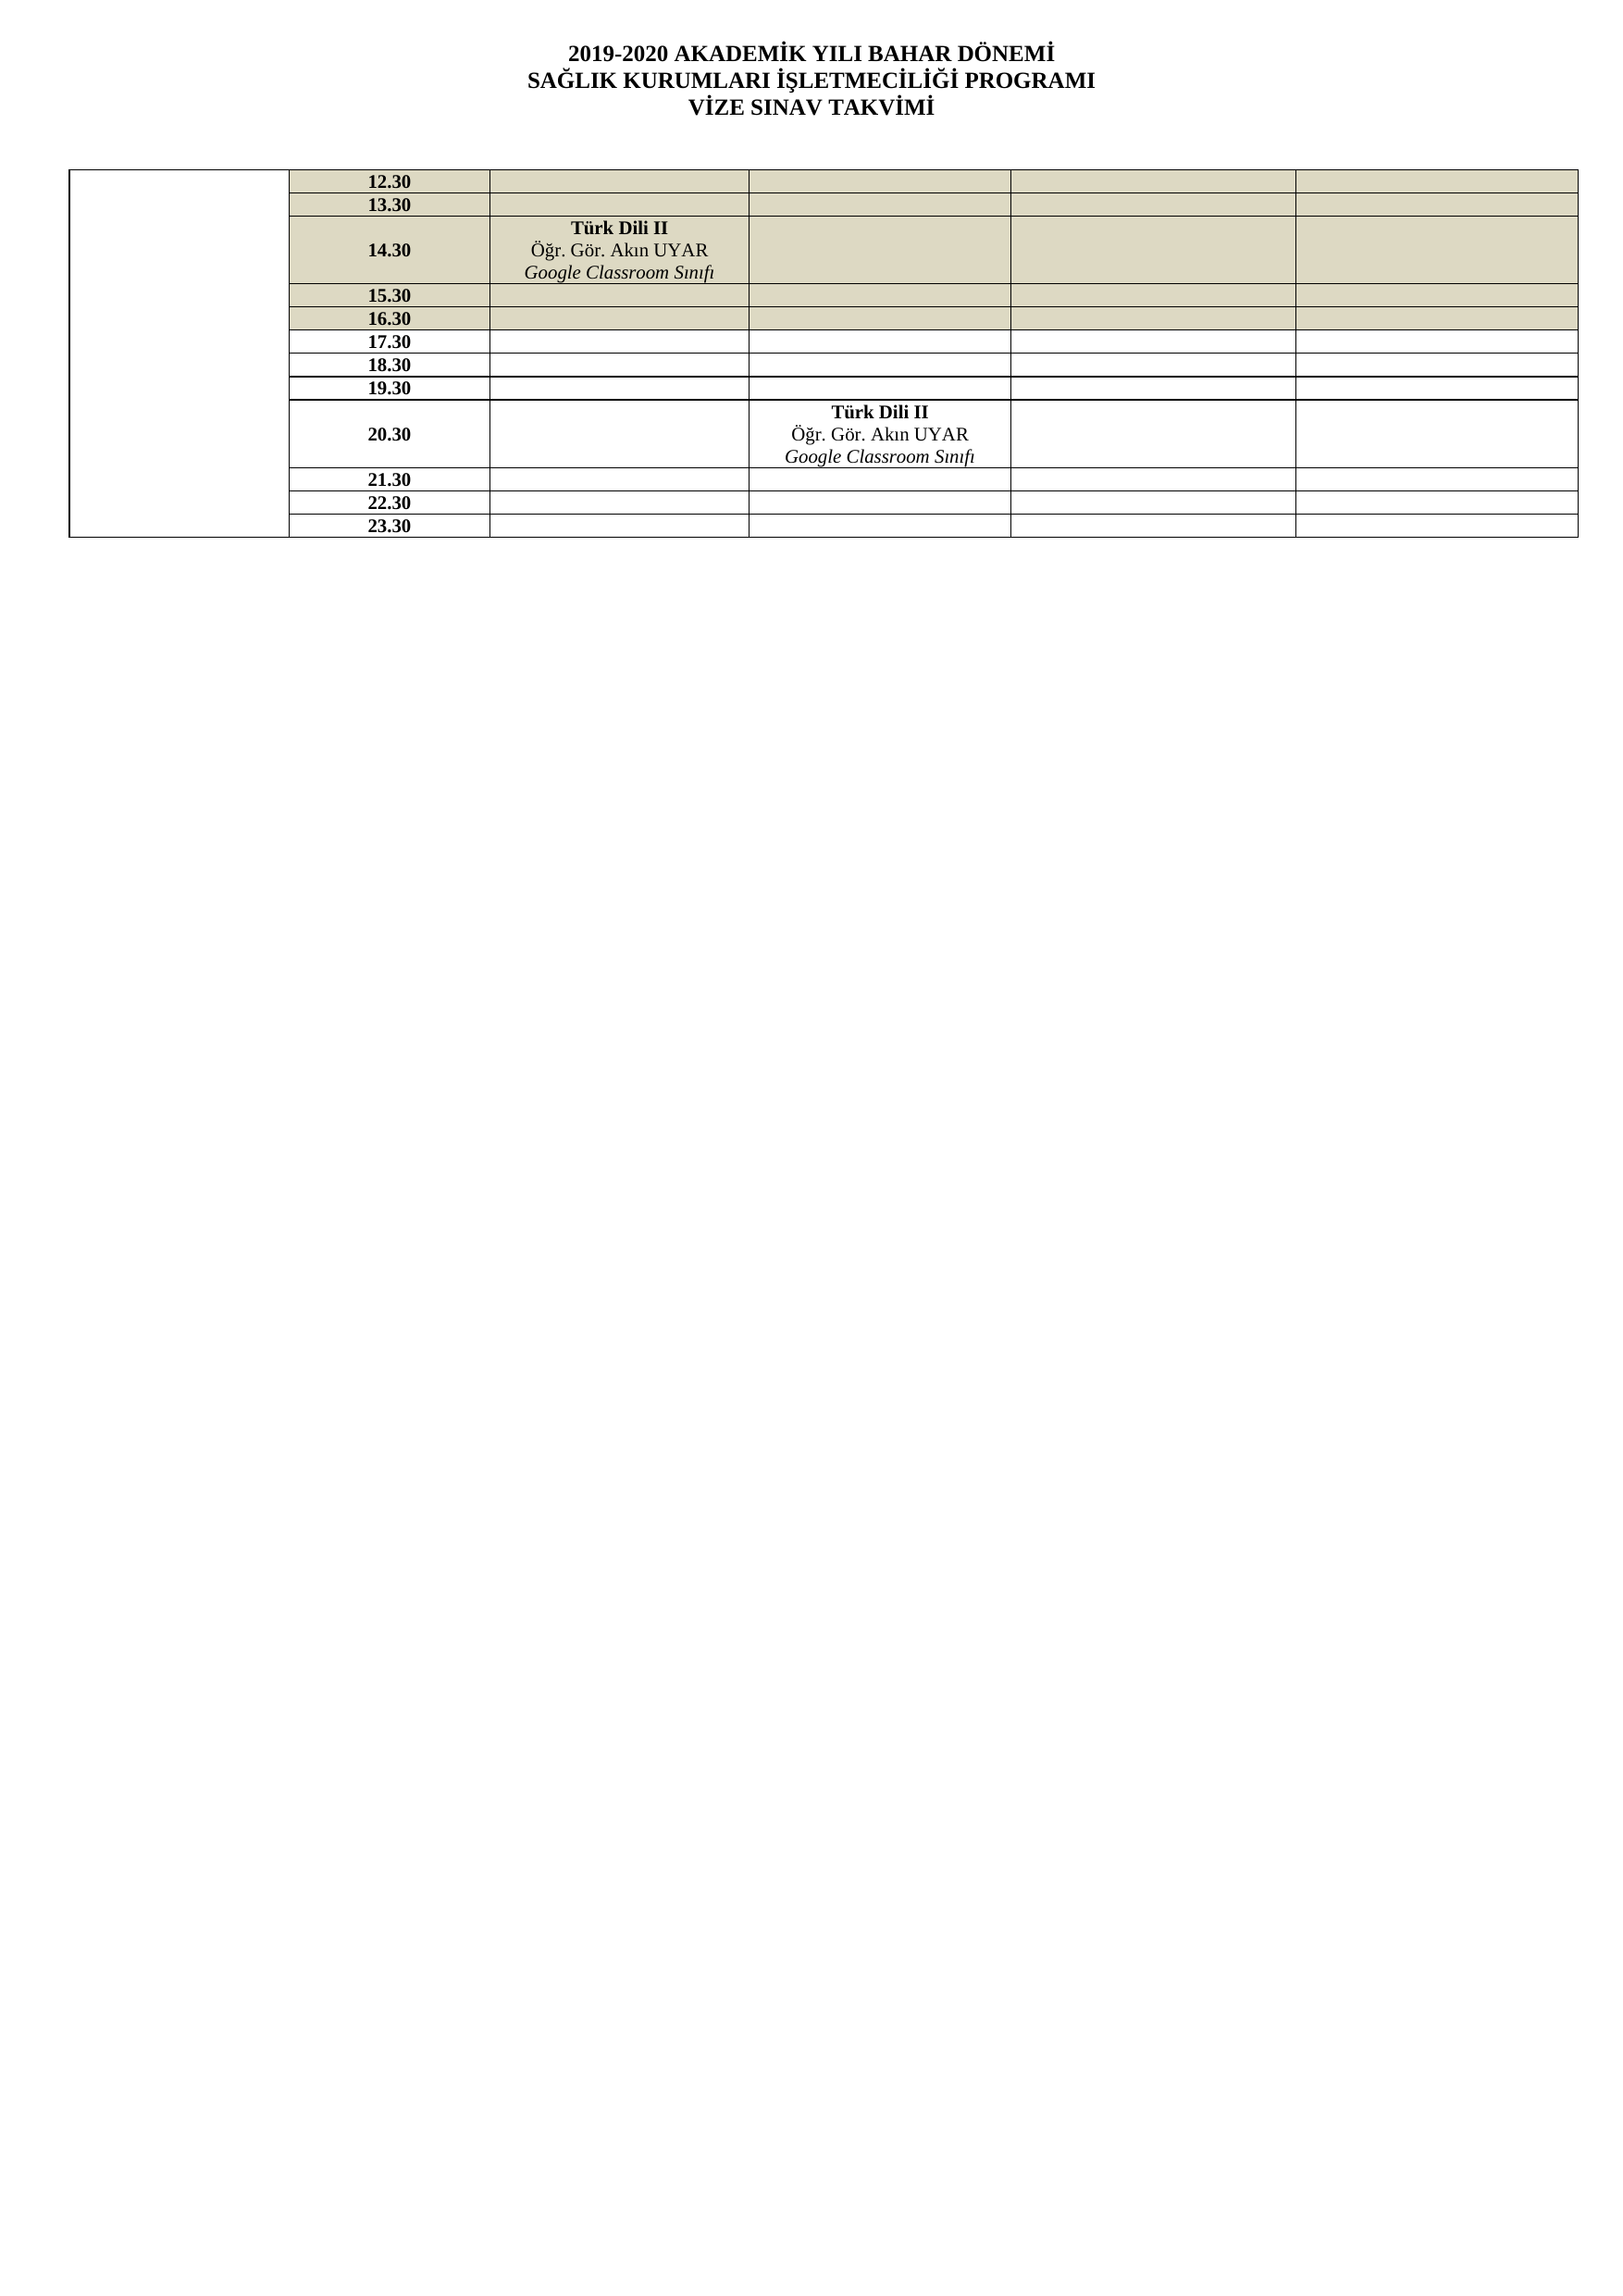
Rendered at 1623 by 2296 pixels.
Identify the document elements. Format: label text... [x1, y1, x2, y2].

table_cell [1011, 515, 1295, 537]
table_cell [490, 354, 749, 376]
table_cell [1011, 330, 1295, 353]
table_cell [1296, 468, 1578, 490]
table_cell 18.30 [290, 354, 489, 376]
table_cell [1011, 401, 1295, 467]
table_cell [750, 330, 1010, 353]
table_cell [1011, 307, 1295, 329]
table_cell Türk Dili II Öğr. Gör. Akın UYAR Google Classroom Sınıfı [490, 217, 749, 283]
table_cell [490, 307, 749, 329]
table_cell [490, 401, 749, 467]
table_cell [490, 170, 749, 192]
table_cell [490, 330, 749, 353]
table_cell [1011, 170, 1295, 192]
table_cell [1011, 354, 1295, 376]
table_cell 16.30 [290, 307, 489, 329]
table_cell 13.30 [290, 193, 489, 216]
table_cell [1296, 284, 1578, 306]
table_cell [1296, 515, 1578, 537]
table_cell [1296, 401, 1578, 467]
table_cell 20.30 [290, 401, 489, 467]
table_cell [750, 170, 1010, 192]
table_cell [1011, 468, 1295, 490]
table_cell [1296, 491, 1578, 514]
table_cell [750, 284, 1010, 306]
table_cell 22.30 [290, 491, 489, 514]
table_cell [750, 515, 1010, 537]
table_cell [490, 378, 749, 399]
table_cell [750, 468, 1010, 490]
table_cell [750, 307, 1010, 329]
table_cell 17.30 [290, 330, 489, 353]
table_cell Türk Dili II Öğr. Gör. Akın UYAR Google Classroom Sınıfı [750, 401, 1010, 467]
table_cell 15.30 [290, 284, 489, 306]
table_cell [1296, 354, 1578, 376]
table_cell [750, 378, 1010, 399]
table_cell [490, 491, 749, 514]
table_cell 21.30 [290, 468, 489, 490]
table_cell 12.30 [290, 170, 489, 192]
table_cell [1011, 193, 1295, 216]
table_cell 23.30 [290, 515, 489, 537]
table_cell [1296, 193, 1578, 216]
table_cell [490, 284, 749, 306]
table_cell [750, 491, 1010, 514]
table_cell [490, 515, 749, 537]
table_cell [1011, 217, 1295, 283]
table_cell [1296, 330, 1578, 353]
table_cell [750, 217, 1010, 283]
table_cell [750, 354, 1010, 376]
table_cell [1296, 217, 1578, 283]
table_cell [1296, 307, 1578, 329]
table_cell [490, 193, 749, 216]
table_cell [1011, 491, 1295, 514]
table_cell [1296, 170, 1578, 192]
table_cell [750, 193, 1010, 216]
table_cell 19.30 [290, 378, 489, 399]
table_cell [1011, 284, 1295, 306]
table_cell [1011, 378, 1295, 399]
table_cell [490, 468, 749, 490]
table_cell [1296, 378, 1578, 399]
table_cell 14.30 [290, 217, 489, 283]
